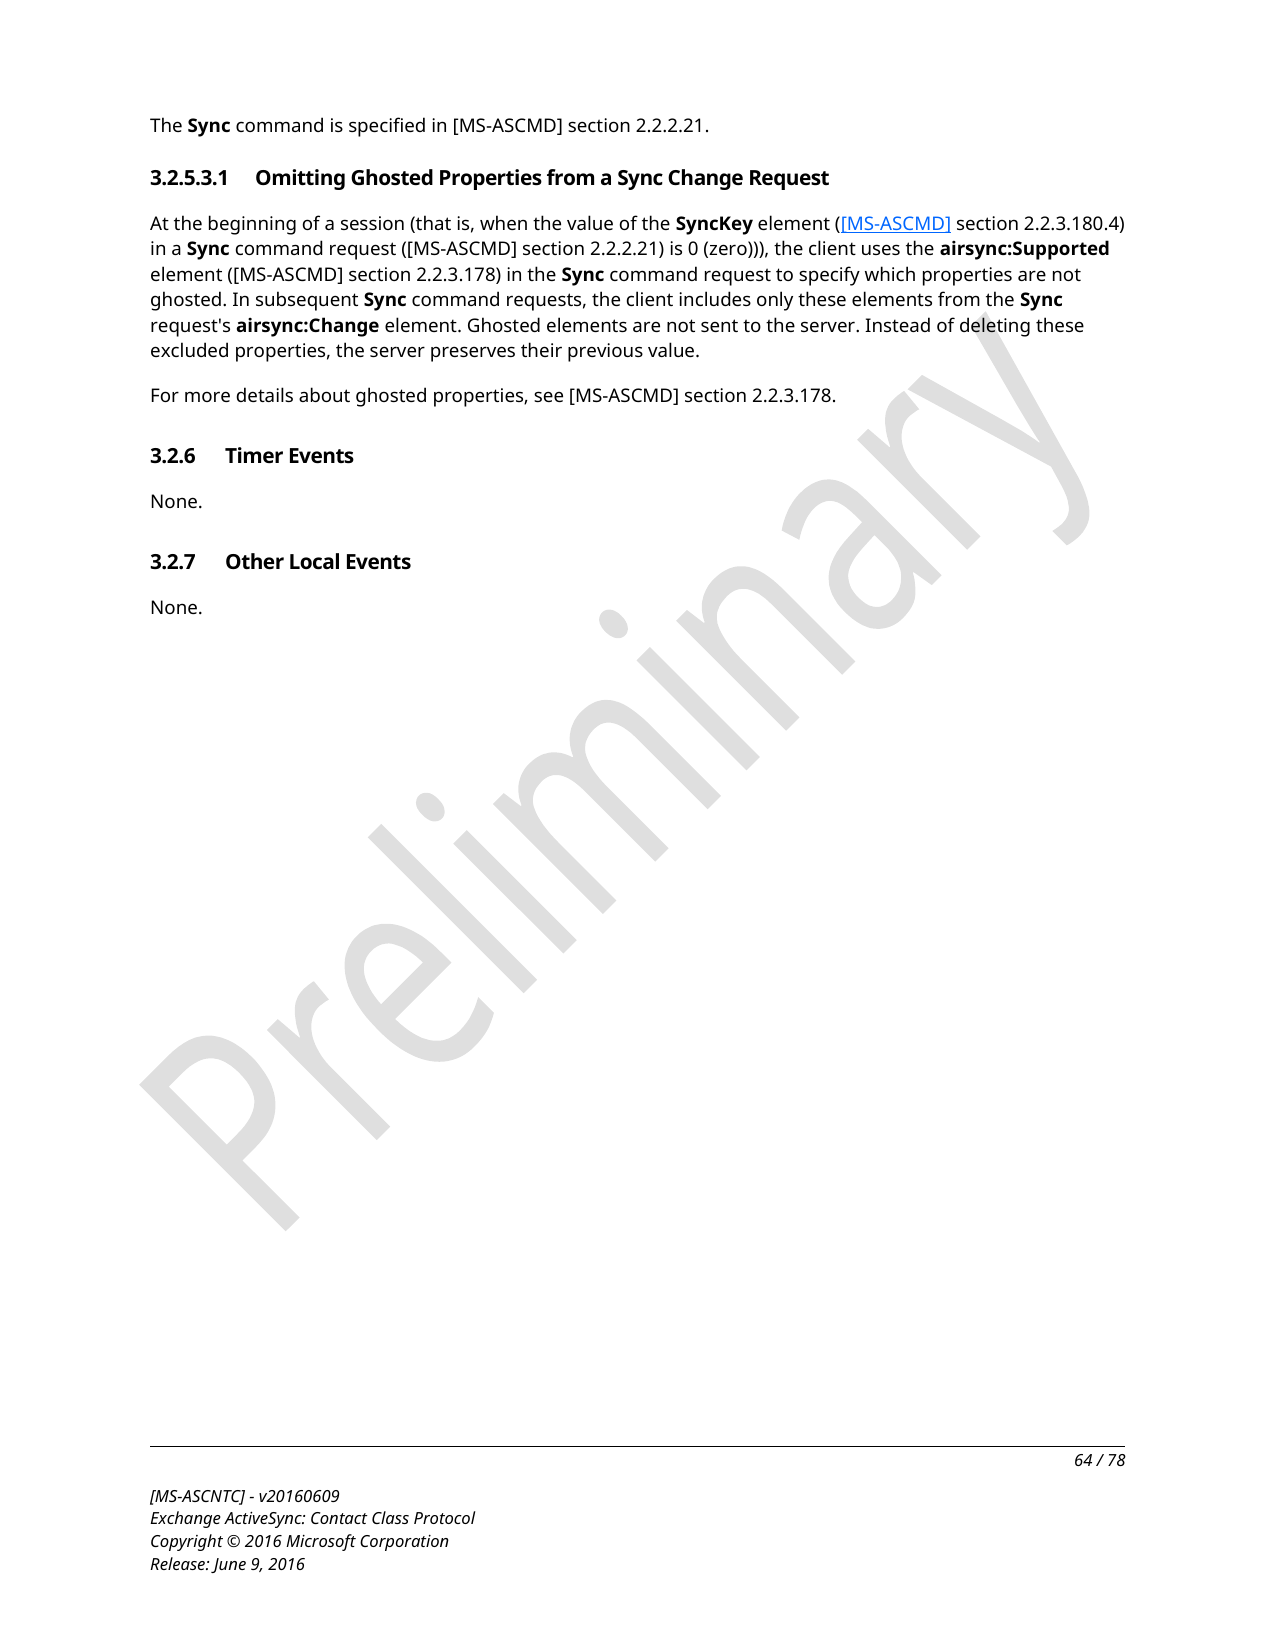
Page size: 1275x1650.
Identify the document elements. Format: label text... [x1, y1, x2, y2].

text For more details about ghosted properties, see [MS-ASCMD] section 2.2.3.178. [150, 382, 1125, 408]
text None. [150, 488, 1125, 514]
subtitle Omitting Ghosted Properties from a Sync Change Request [150, 163, 1125, 191]
subtitle Other Local Events [150, 547, 1125, 575]
text The Sync command is specified in [MS-ASCMD] section 2.2.2.21. [150, 112, 1125, 138]
subtitle Timer Events [150, 441, 1125, 469]
text None. [150, 594, 1125, 620]
text At the beginning of a session (that is, when the value of the SyncKey element ([MS-ASCMD] section 2.2.3.180.4) in a Sync command request ([MS-ASCMD] section 2.2.2.21) is 0 (zero))), the client uses the airsync:Supported element ([MS-ASCMD] section 2.2.3.178) in the Sync command request to specify which properties are not ghosted. In subsequent Sync command requests, the client includes only these elements from the Sync request's airsync:Change element. Ghosted elements are not sent to the server. Instead of deleting these excluded properties, the server preserves their previous value. [150, 210, 1125, 363]
